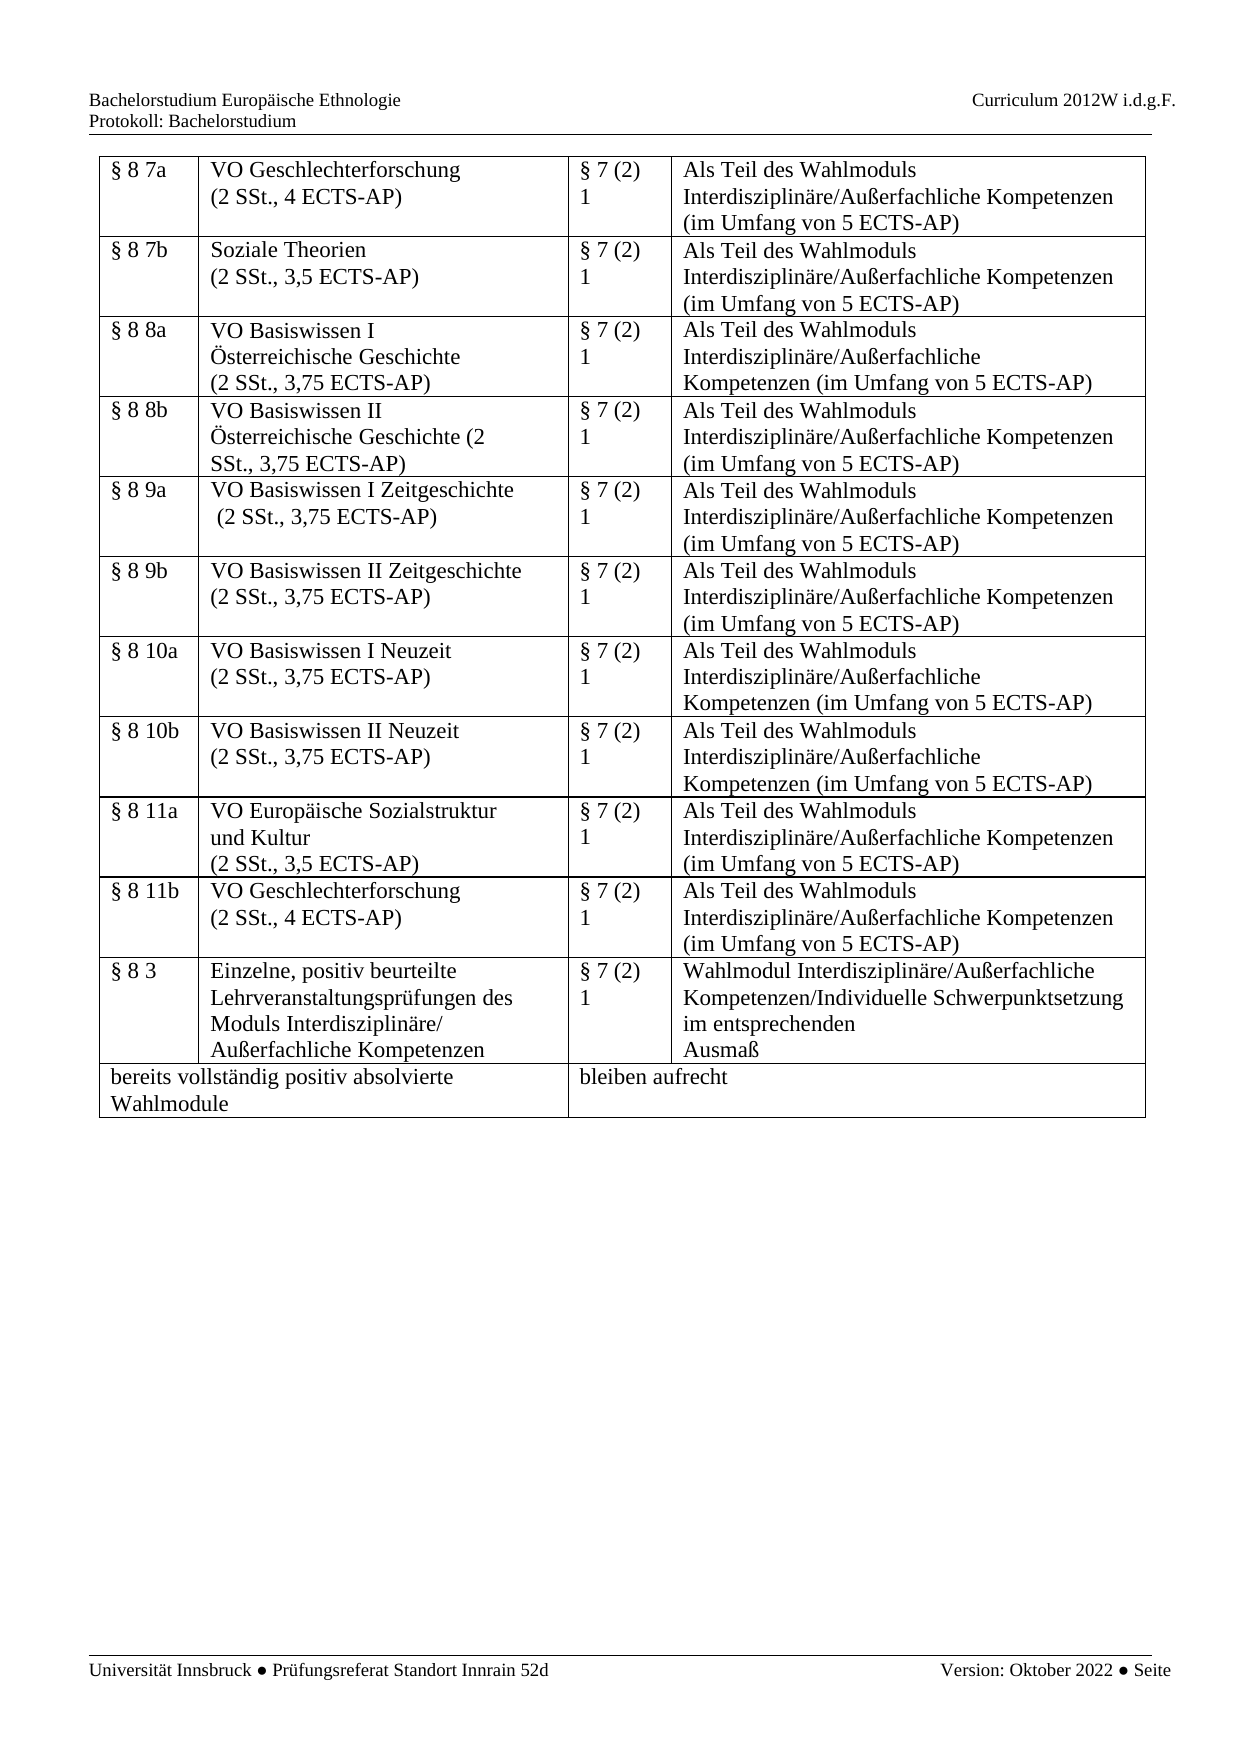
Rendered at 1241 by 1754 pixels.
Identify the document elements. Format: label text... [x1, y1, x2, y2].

table_cell Einzelne, positiv beurteilte Lehrveranstaltungsprüfungen des Moduls Interdisziplinäre/ Außerfachliche Kompetenzen [199, 958, 568, 1063]
table_cell Wahlmodul Interdisziplinäre/Außerfachliche Kompetenzen/Individuelle Schwerpunktsetzung im entsprechenden Ausmaß [672, 958, 1145, 1063]
table_cell VO Basiswissen I Neuzeit (2 SSt., 3,75 ECTS-AP) [199, 637, 568, 716]
table_cell § 8 11b [100, 878, 198, 957]
table_cell VO Geschlechterforschung (2 SSt., 4 ECTS-AP) [199, 878, 568, 957]
table_cell VO Basiswissen I Österreichische Geschichte (2 SSt., 3,75 ECTS-AP) [199, 317, 568, 396]
table_cell § 8 9a [100, 477, 198, 556]
table_cell § 7 (2) 1 [569, 798, 671, 876]
table_cell § 7 (2) 1 [569, 397, 671, 476]
table_cell VO Basiswissen II Zeitgeschichte (2 SSt., 3,75 ECTS-AP) [199, 557, 568, 636]
table_cell § 8 10b [100, 717, 198, 796]
table_cell Als Teil des Wahlmoduls Interdisziplinäre/Außerfachliche Kompetenzen (im Umfang von 5 ECTS-AP) [672, 717, 1145, 796]
table_cell VO Basiswissen II Neuzeit (2 SSt., 3,75 ECTS-AP) [199, 717, 568, 796]
table_cell § 8 9b [100, 557, 198, 636]
table_cell VO Basiswissen I Zeitgeschichte (2 SSt., 3,75 ECTS-AP) [199, 477, 568, 556]
table_cell § 8 8a [100, 317, 198, 396]
table_cell § 7 (2) 1 [569, 958, 671, 1063]
table_cell Als Teil des Wahlmoduls Interdisziplinäre/Außerfachliche Kompetenzen (im Umfang von 5 ECTS-AP) [672, 878, 1145, 957]
table_cell § 8 3 [100, 958, 198, 1063]
table_header § 8 7a [100, 157, 198, 236]
table_cell Soziale Theorien (2 SSt., 3,5 ECTS-AP) [199, 237, 568, 316]
table_cell Als Teil des Wahlmoduls Interdisziplinäre/Außerfachliche Kompetenzen (im Umfang von 5 ECTS-AP) [672, 477, 1145, 556]
table_cell VO Basiswissen II Österreichische Geschichte (2 SSt., 3,75 ECTS-AP) [199, 397, 568, 476]
table_cell § 8 10a [100, 637, 198, 716]
table_cell § 7 (2) 1 [569, 557, 671, 636]
table_cell § 7 (2) 1 [569, 317, 671, 396]
table_cell VO Europäische Sozialstruktur und Kultur (2 SSt., 3,5 ECTS-AP) [199, 798, 568, 876]
table_cell § 7 (2) 1 [569, 717, 671, 796]
table_cell Als Teil des Wahlmoduls Interdisziplinäre/Außerfachliche Kompetenzen (im Umfang von 5 ECTS-AP) [672, 397, 1145, 476]
table_cell § 7 (2) 1 [569, 878, 671, 957]
table_cell Als Teil des Wahlmoduls Interdisziplinäre/Außerfachliche Kompetenzen (im Umfang von 5 ECTS-AP) [672, 237, 1145, 316]
table_cell bleiben aufrecht [569, 1064, 1145, 1117]
table_cell § 7 (2) 1 [569, 237, 671, 316]
table_cell § 8 7b [100, 237, 198, 316]
table_cell § 7 (2) 1 [569, 637, 671, 716]
table_cell Als Teil des Wahlmoduls Interdisziplinäre/Außerfachliche Kompetenzen (im Umfang von 5 ECTS-AP) [672, 798, 1145, 876]
table_cell Als Teil des Wahlmoduls Interdisziplinäre/Außerfachliche Kompetenzen (im Umfang von 5 ECTS-AP) [672, 557, 1145, 636]
table_header VO Geschlechterforschung (2 SSt., 4 ECTS-AP) [199, 157, 568, 236]
table_cell bereits vollständig positiv absolvierte Wahlmodule [100, 1064, 568, 1117]
table_cell § 7 (2) 1 [569, 477, 671, 556]
table_cell § 8 11a [100, 798, 198, 876]
table_cell Als Teil des Wahlmoduls Interdisziplinäre/Außerfachliche Kompetenzen (im Umfang von 5 ECTS-AP) [672, 637, 1145, 716]
table_header Als Teil des Wahlmoduls Interdisziplinäre/Außerfachliche Kompetenzen (im Umfang von 5 ECTS-AP) [672, 157, 1145, 236]
table_cell Als Teil des Wahlmoduls Interdisziplinäre/Außerfachliche Kompetenzen (im Umfang von 5 ECTS-AP) [672, 317, 1145, 396]
table_cell § 8 8b [100, 397, 198, 476]
table_header § 7 (2) 1 [569, 157, 671, 236]
